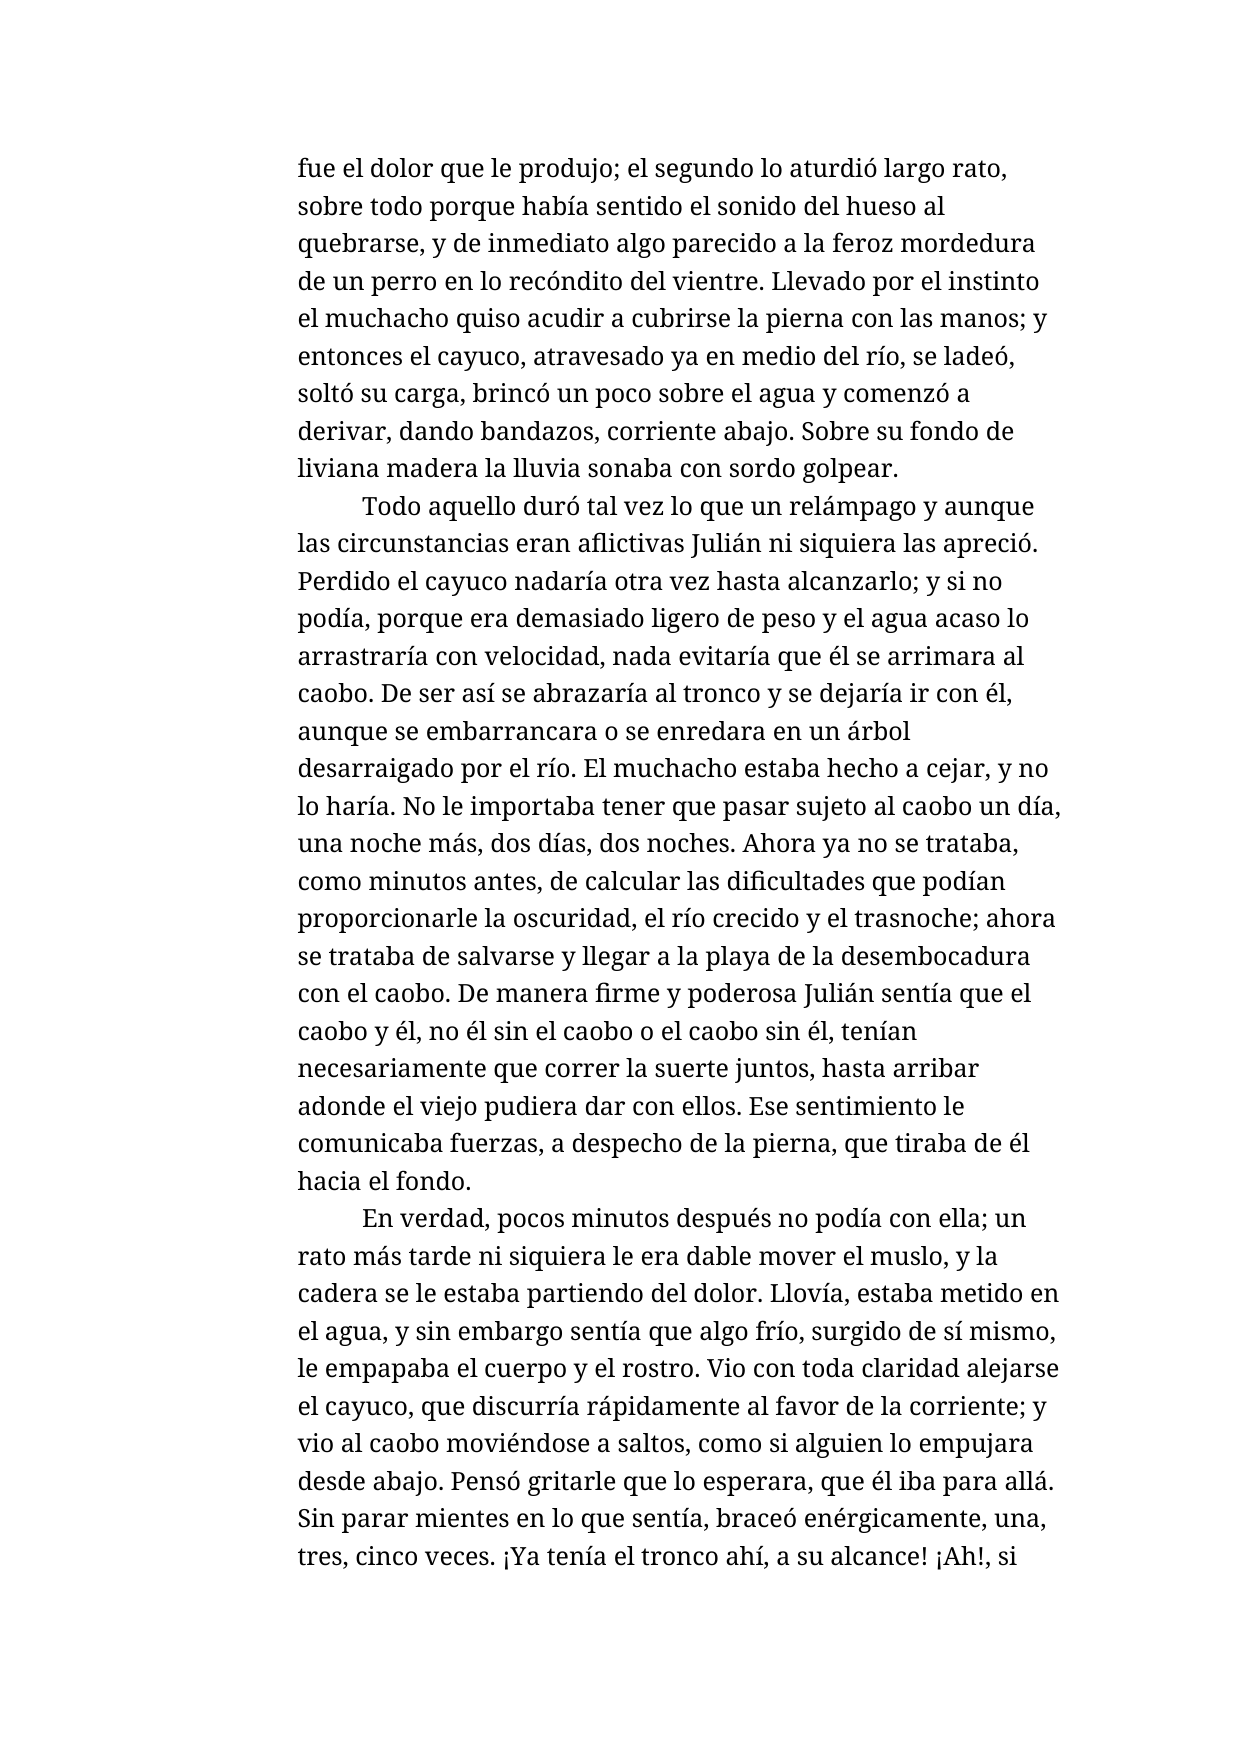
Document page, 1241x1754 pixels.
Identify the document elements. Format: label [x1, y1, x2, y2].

text [297, 148, 1063, 1573]
